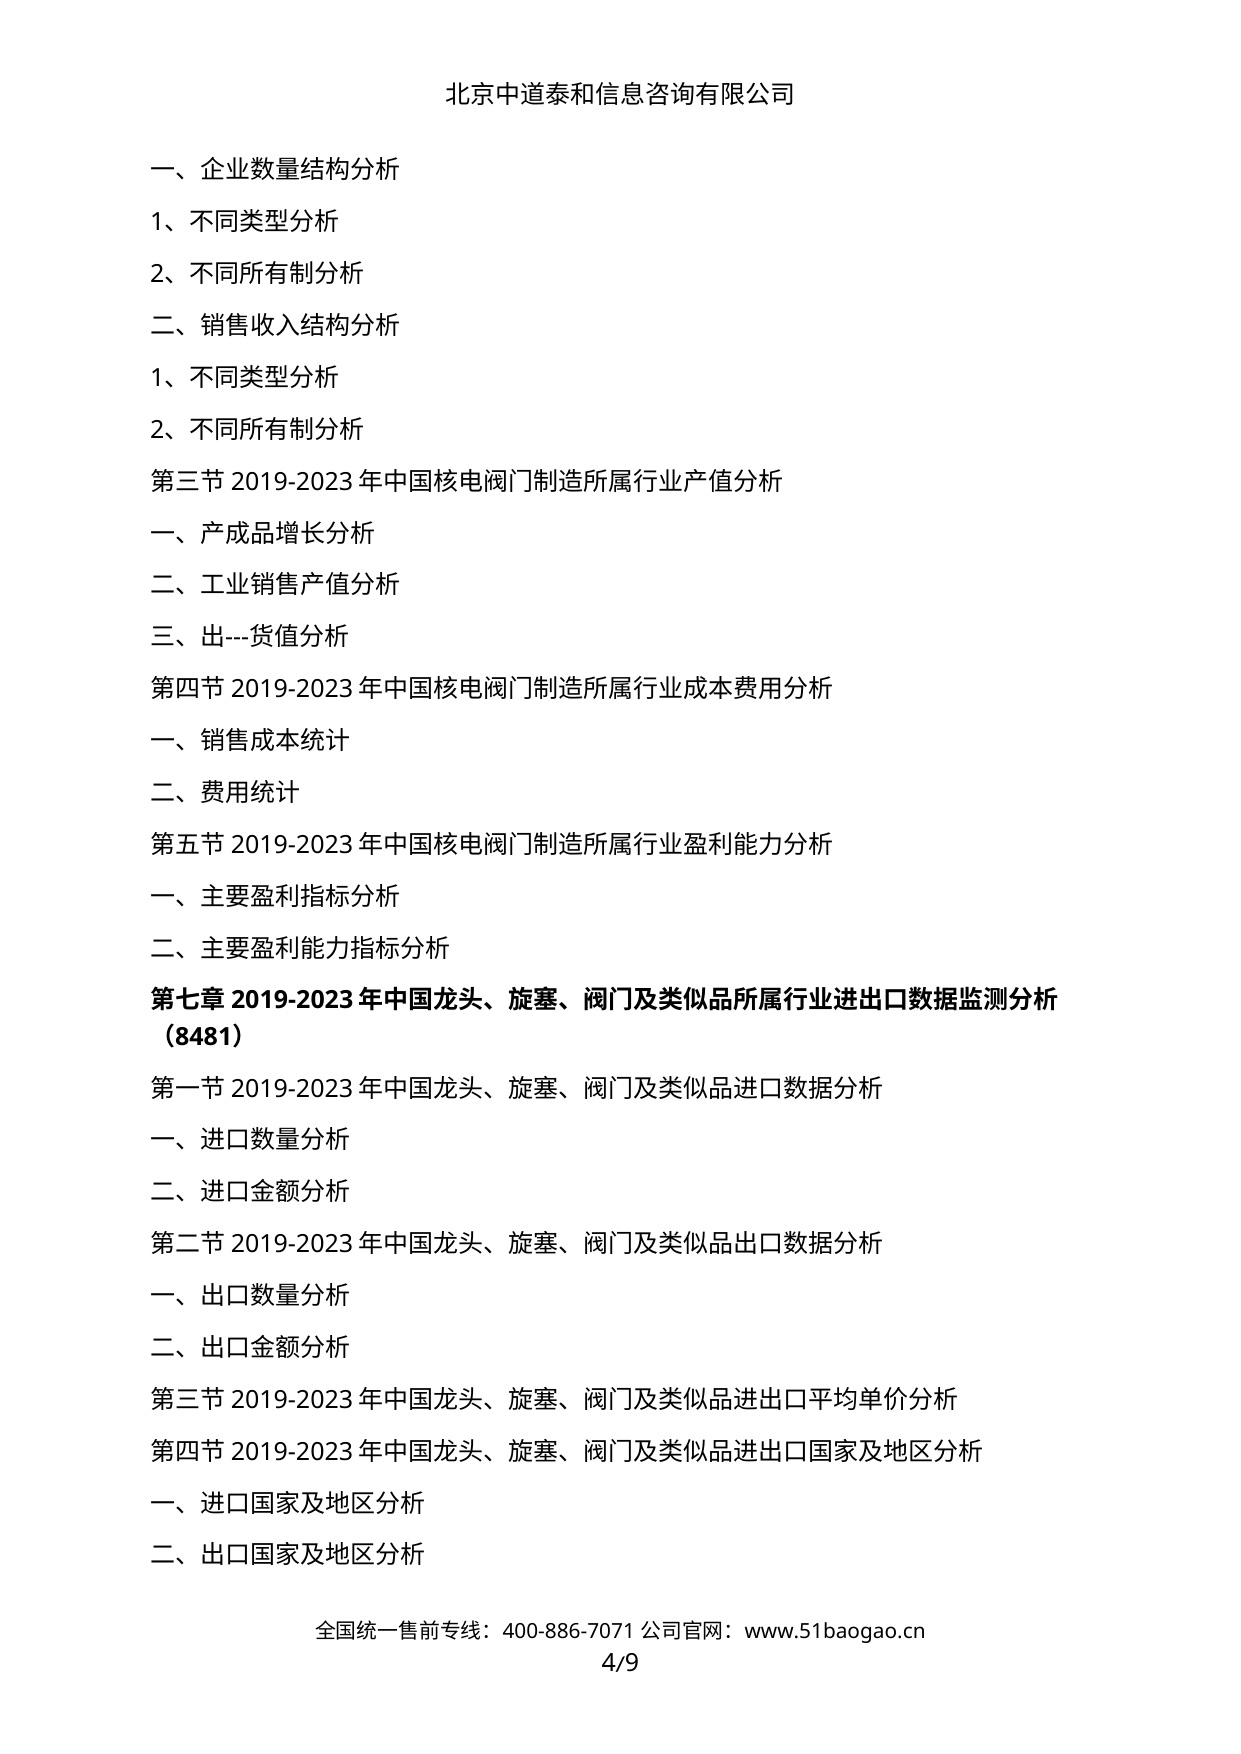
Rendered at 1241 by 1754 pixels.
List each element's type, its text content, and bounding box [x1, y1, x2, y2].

text 第一节 2019-2023年中国龙头、旋塞、阀门及类似品进口数据分析 [150, 1068, 1090, 1104]
text 2、不同所有制分析 [150, 254, 1090, 290]
text 第二节 2019-2023年中国龙头、旋塞、阀门及类似品出口数据分析 [150, 1224, 1090, 1260]
text 二、主要盈利能力指标分析 [150, 928, 1090, 964]
text 一、企业数量结构分析 [150, 150, 1090, 186]
text 一、产成品增长分析 [150, 513, 1090, 549]
text 二、销售收入结构分析 [150, 306, 1090, 342]
text 二、工业销售产值分析 [150, 565, 1090, 601]
text 第三节 2019-2023年中国龙头、旋塞、阀门及类似品进出口平均单价分析 [150, 1379, 1090, 1416]
text 一、主要盈利指标分析 [150, 876, 1090, 912]
text 一、进口数量分析 [150, 1120, 1090, 1156]
text 第五节 2019-2023年中国核电阀门制造所属行业盈利能力分析 [150, 824, 1090, 861]
text 1、不同类型分析 [150, 357, 1090, 394]
text 一、销售成本统计 [150, 721, 1090, 757]
text 二、费用统计 [150, 772, 1090, 809]
text 第四节 2019-2023年中国核电阀门制造所属行业成本费用分析 [150, 669, 1090, 705]
text 第七章 2019-2023年中国龙头、旋塞、阀门及类似品所属行业进出口数据监测分析（8481） [150, 980, 1090, 1052]
text 一、进口国家及地区分析 [150, 1483, 1090, 1519]
text 二、出口金额分析 [150, 1327, 1090, 1364]
text 三、出---货值分析 [150, 617, 1090, 653]
text 二、出口国家及地区分析 [150, 1535, 1090, 1571]
text 二、进口金额分析 [150, 1172, 1090, 1208]
text 第三节 2019-2023年中国核电阀门制造所属行业产值分析 [150, 461, 1090, 497]
text 一、出口数量分析 [150, 1276, 1090, 1312]
text 第四节 2019-2023年中国龙头、旋塞、阀门及类似品进出口国家及地区分析 [150, 1431, 1090, 1467]
text 1、不同类型分析 [150, 202, 1090, 238]
text 2、不同所有制分析 [150, 409, 1090, 446]
